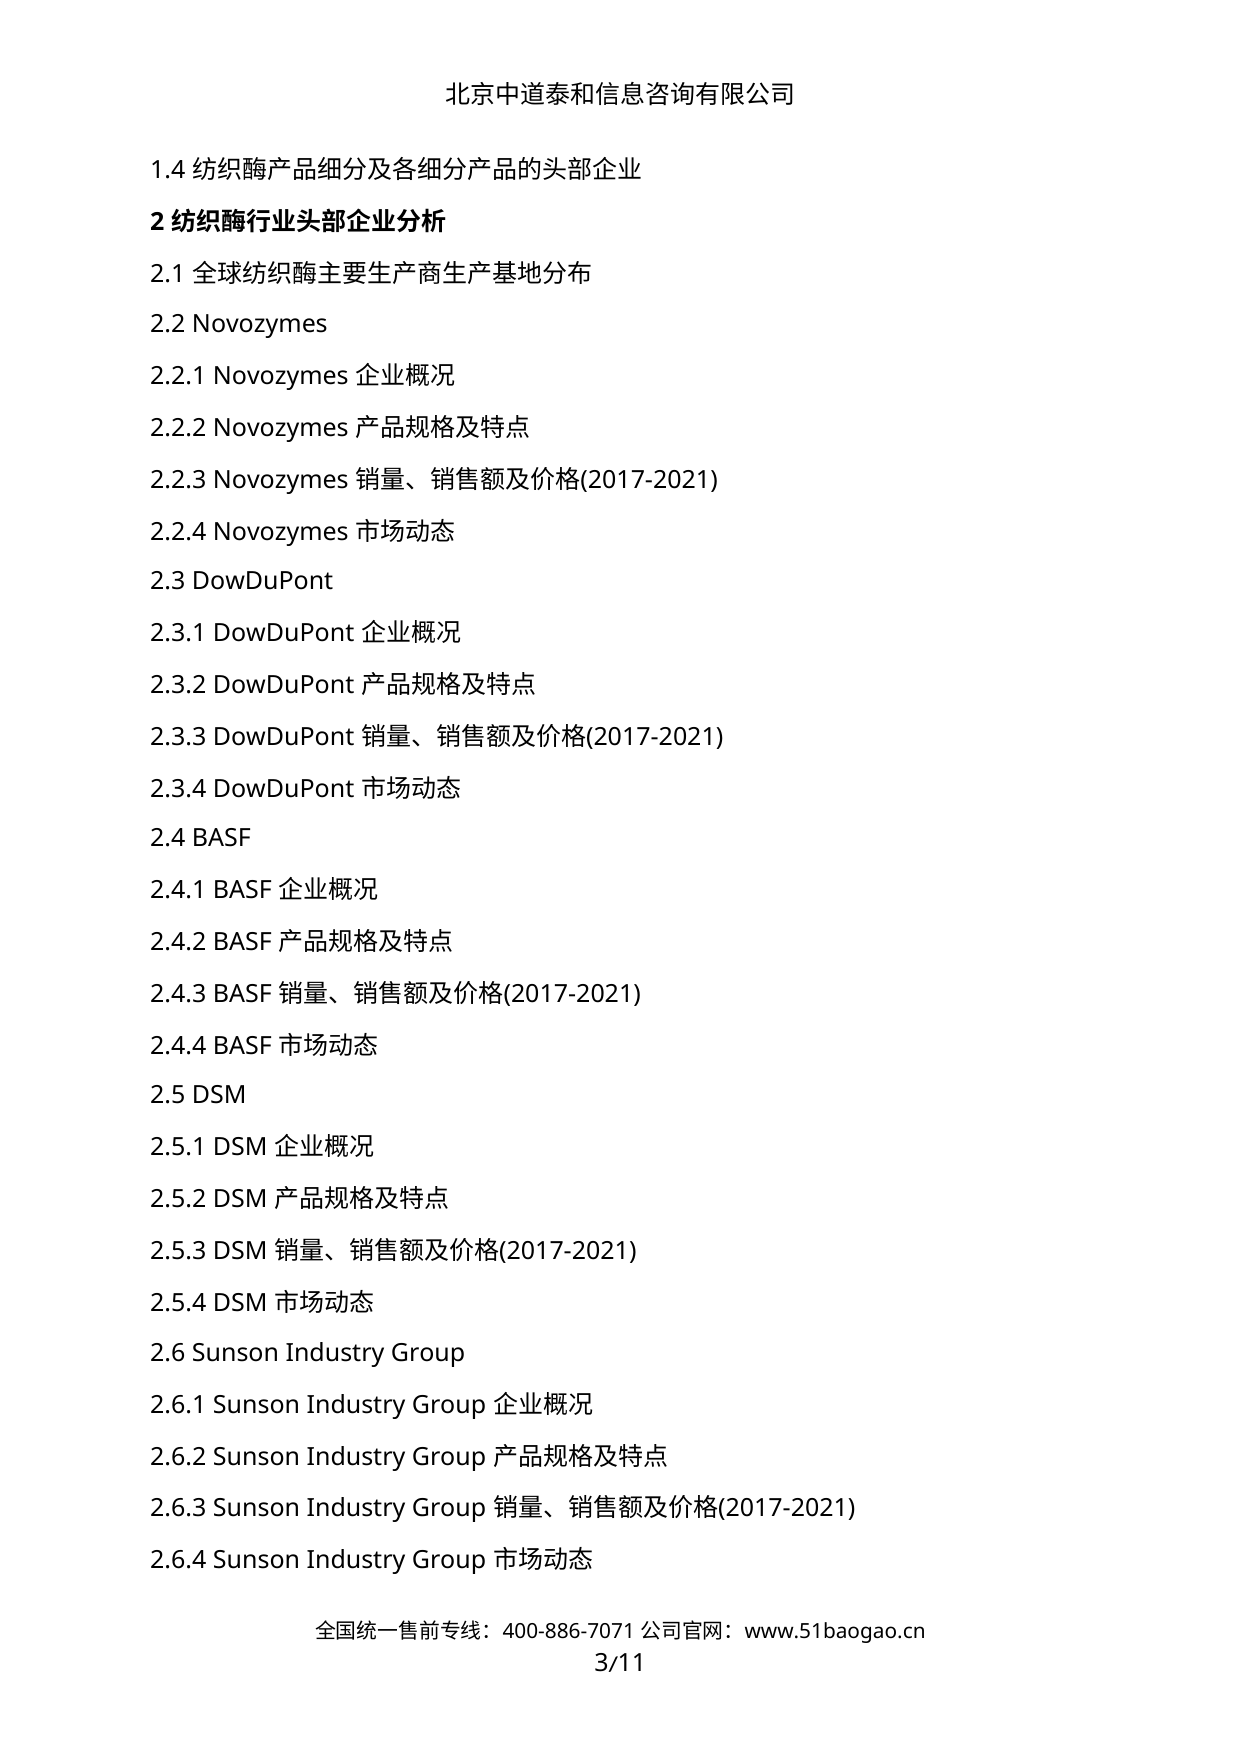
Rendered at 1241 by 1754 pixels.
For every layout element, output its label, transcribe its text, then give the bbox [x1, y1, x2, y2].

text 2.4.2 BASF 产品规格及特点 [150, 922, 1090, 958]
text 2.2.1 Novozymes 企业概况 [150, 355, 1090, 392]
text 2.5.1 DSM 企业概况 [150, 1127, 1090, 1163]
text 2.4.4 BASF 市场动态 [150, 1025, 1090, 1062]
text 2.5.2 DSM 产品规格及特点 [150, 1179, 1090, 1215]
text 2.2.4 Novozymes 市场动态 [150, 511, 1090, 547]
text 2.3.4 DowDuPont 市场动态 [150, 768, 1090, 804]
text 2.1 全球纺织酶主要生产商生产基地分布 [150, 254, 1090, 290]
text 2.3.2 DowDuPont 产品规格及特点 [150, 664, 1090, 701]
text 2.5.3 DSM 销量、销售额及价格(2017-2021) [150, 1231, 1090, 1267]
text 2.2.3 Novozymes 销量、销售额及价格(2017-2021) [150, 459, 1090, 495]
text 2.6.3 Sunson Industry Group 销量、销售额及价格(2017-2021) [150, 1488, 1090, 1524]
text 2.4.3 BASF 销量、销售额及价格(2017-2021) [150, 973, 1090, 1010]
text 2.4 BASF [150, 820, 1090, 854]
text 2.5.4 DSM 市场动态 [150, 1282, 1090, 1319]
text 2.2 Novozymes [150, 306, 1090, 340]
text 1.4 纺织酶产品细分及各细分产品的头部企业 [150, 150, 1090, 186]
text 2.6.2 Sunson Industry Group 产品规格及特点 [150, 1436, 1090, 1472]
text 2.6.1 Sunson Industry Group 企业概况 [150, 1384, 1090, 1420]
text 2.3 DowDuPont [150, 563, 1090, 597]
text 2.6.4 Sunson Industry Group 市场动态 [150, 1540, 1090, 1576]
text 2.5 DSM [150, 1077, 1090, 1111]
text 2 纺织酶行业头部企业分析 [150, 202, 1090, 238]
text 2.3.3 DowDuPont 销量、销售额及价格(2017-2021) [150, 716, 1090, 752]
text 2.3.1 DowDuPont 企业概况 [150, 612, 1090, 649]
text 2.6 Sunson Industry Group [150, 1334, 1090, 1368]
text 2.4.1 BASF 企业概况 [150, 870, 1090, 906]
text 2.2.2 Novozymes 产品规格及特点 [150, 407, 1090, 443]
